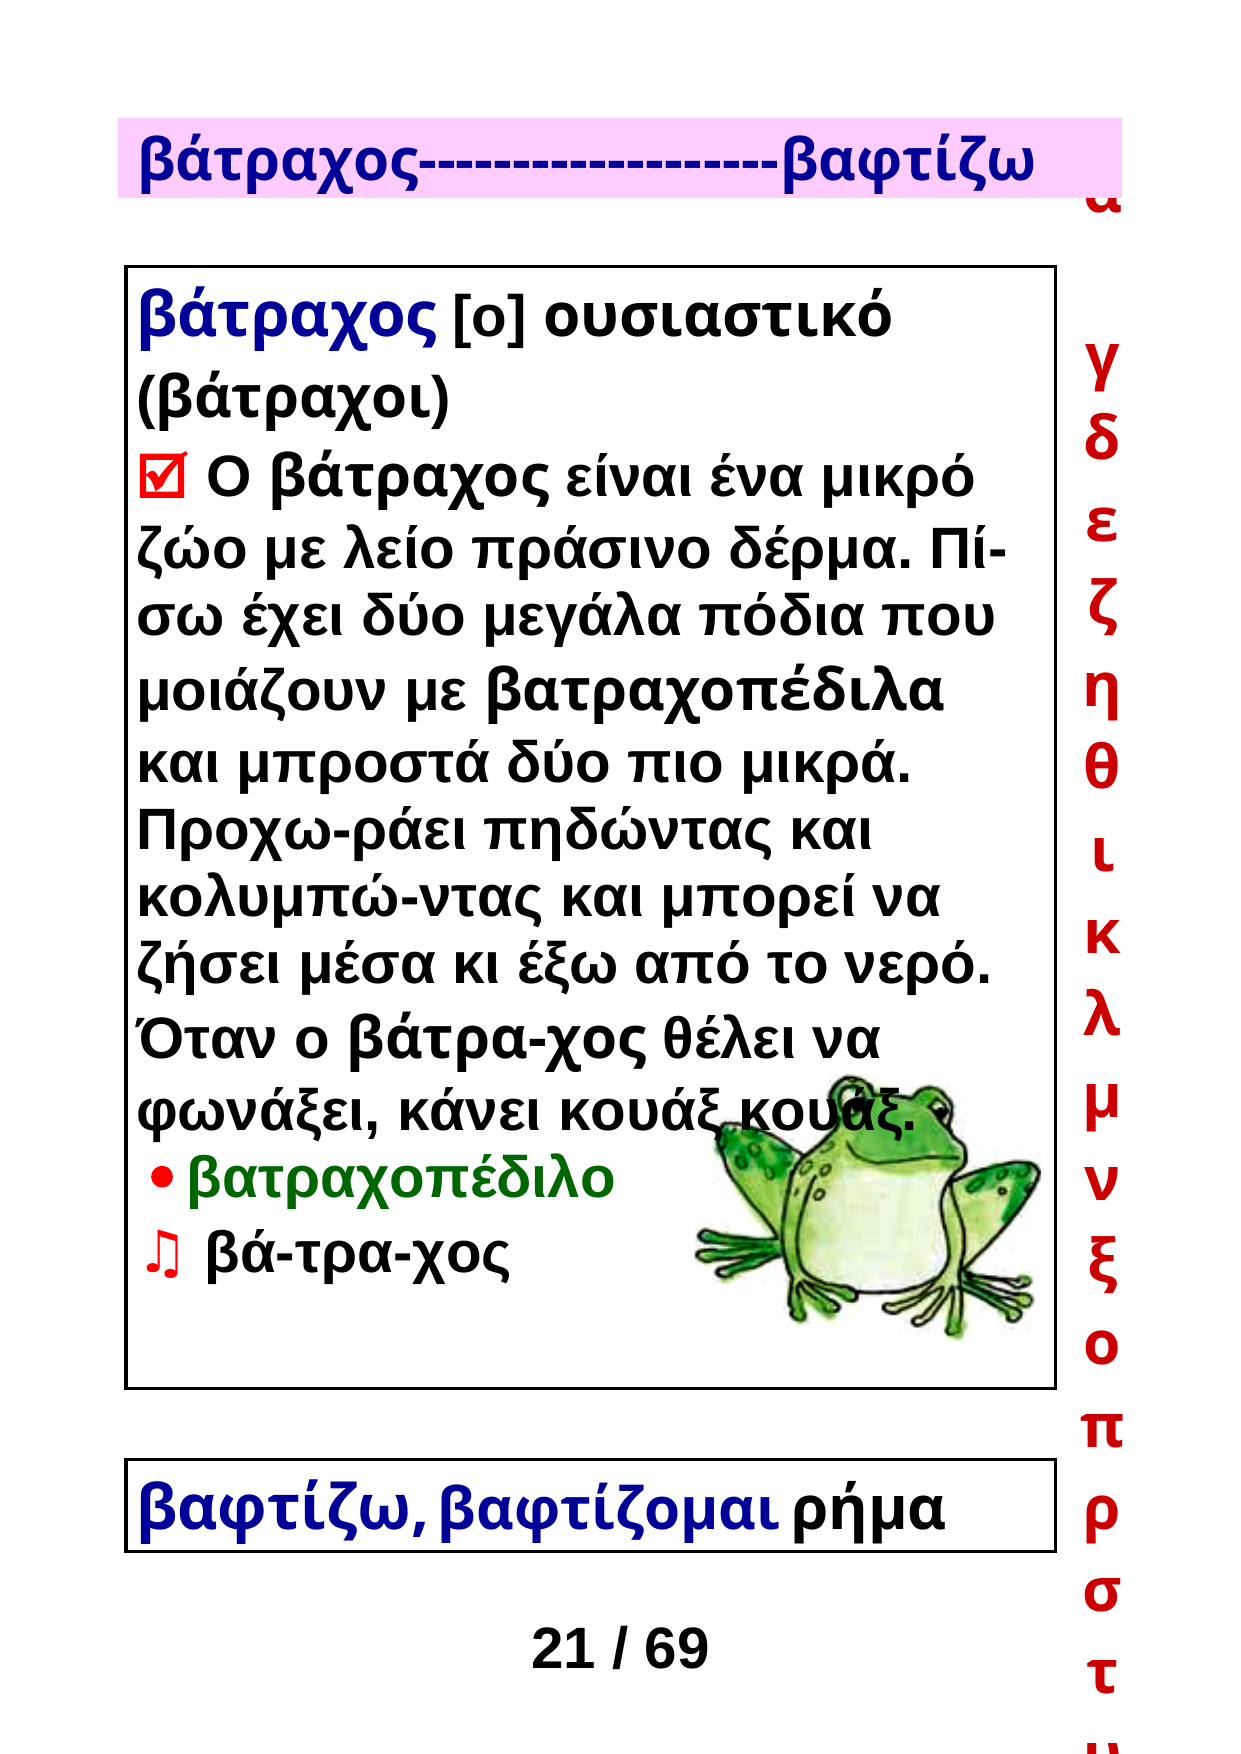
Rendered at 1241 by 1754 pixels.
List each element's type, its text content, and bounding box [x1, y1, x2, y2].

text βαφτίζω, βαφτίζομαι ρήμα [128, 1461, 1054, 1550]
text βατραχοπέδιλο [128, 1137, 1054, 1204]
text βάτραχος βαφτίζω [118, 118, 1122, 198]
text βάτραχος [ο] ουσιαστικό (βάτραχοι) [128, 268, 1054, 429]
text ♫ βά-τρα-χος [128, 1204, 1054, 1289]
text Ο βάτραχος είναι ένα μικρό ζώο με λείο πράσινο δέρμα. Πί-σω έχει δύο μεγάλα πόδια που μοιάζουν με βατραχοπέδιλα και μπροστά δύο πιο μικρά. Προχω-ράει πηδώντας και κολυμπώ-ντας και μπορεί να ζήσει μέσα κι έξω από το νερό. Όταν ο βάτρα-χος θέλει να φωνάξει, κάνει κουάξ κουάξ. [128, 429, 1054, 1137]
